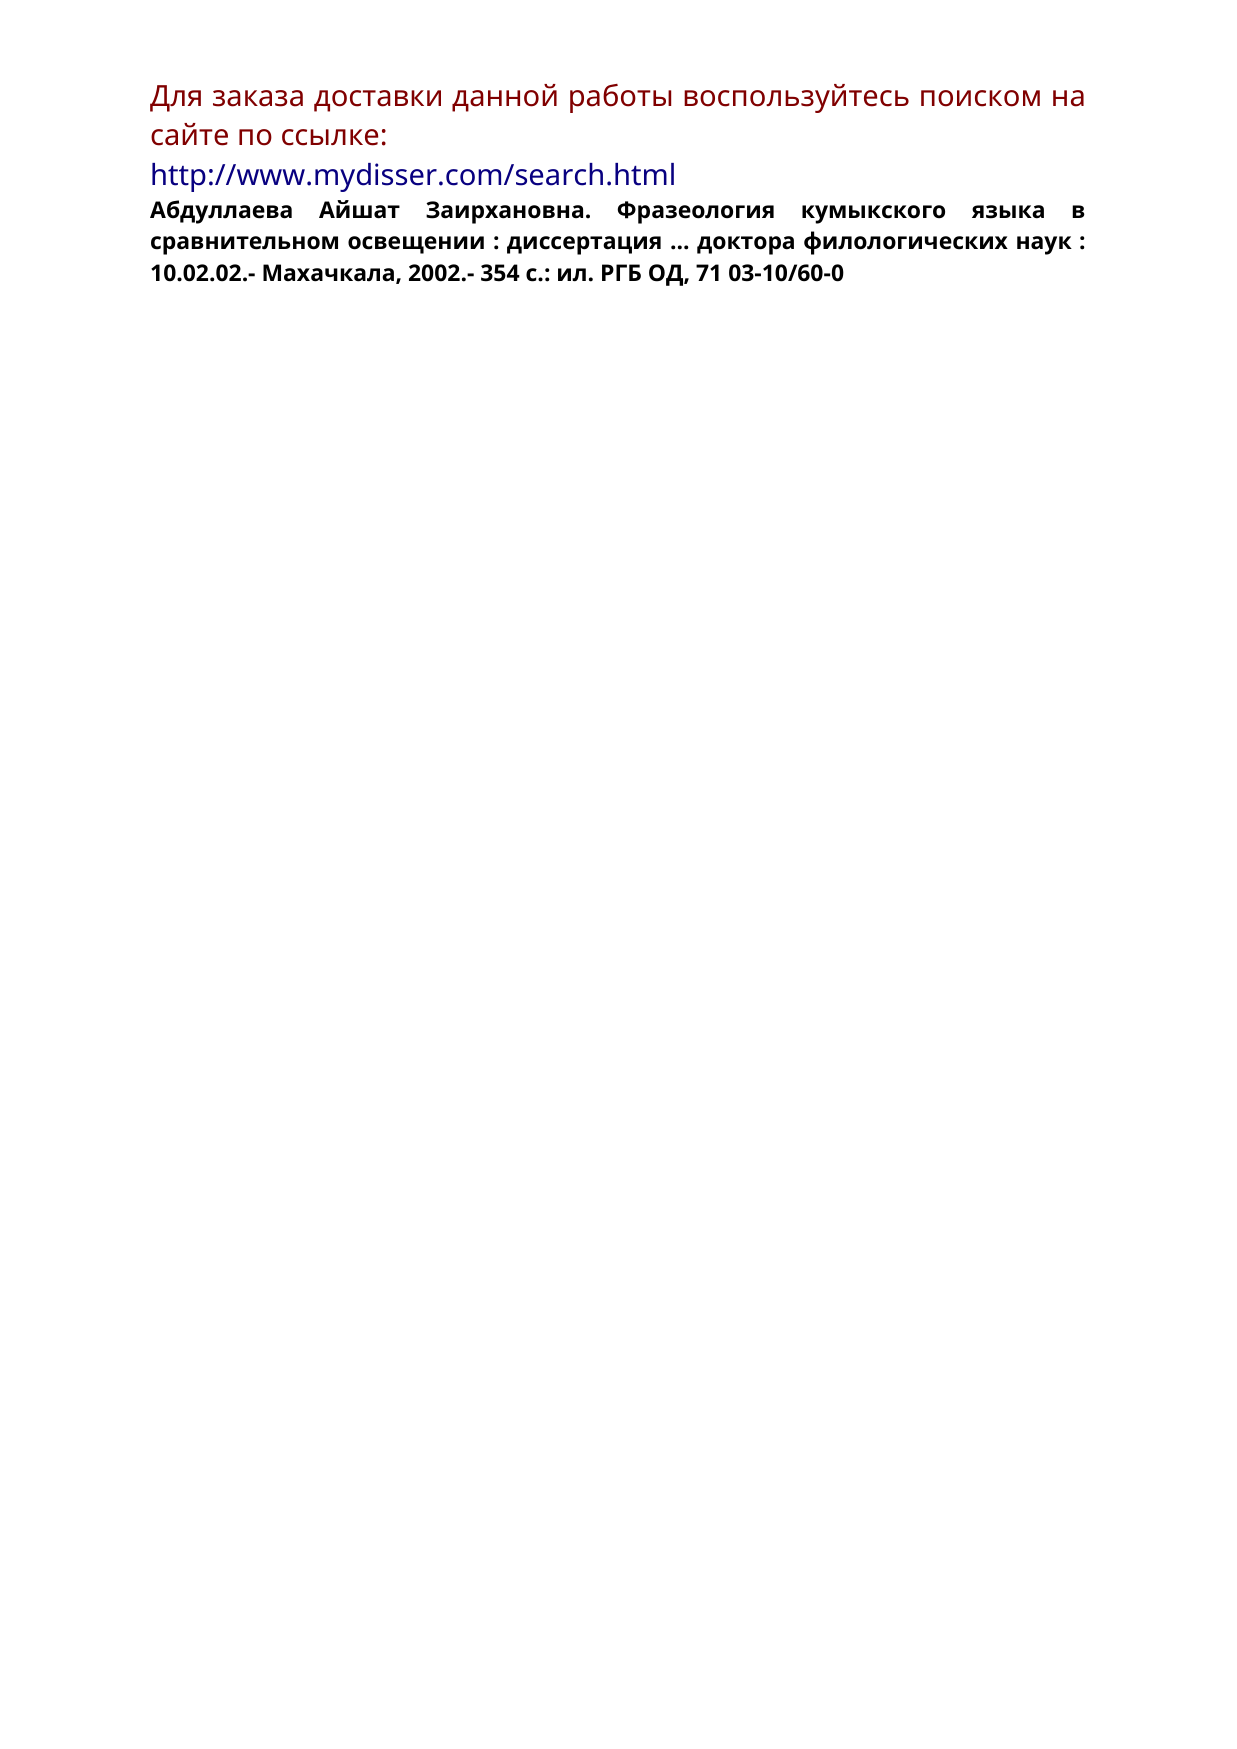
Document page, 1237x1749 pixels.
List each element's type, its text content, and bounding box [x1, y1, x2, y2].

text Абдуллаева Айшат Заирхановна. Фразеология кумыкского языка в сравнительном освещении : диссертация ... доктора филологических наук : 10.02.02.- Махачкала, 2002.- 354 с.: ил. РГБ ОД, 71 03-10/60-0 [150, 194, 1086, 288]
